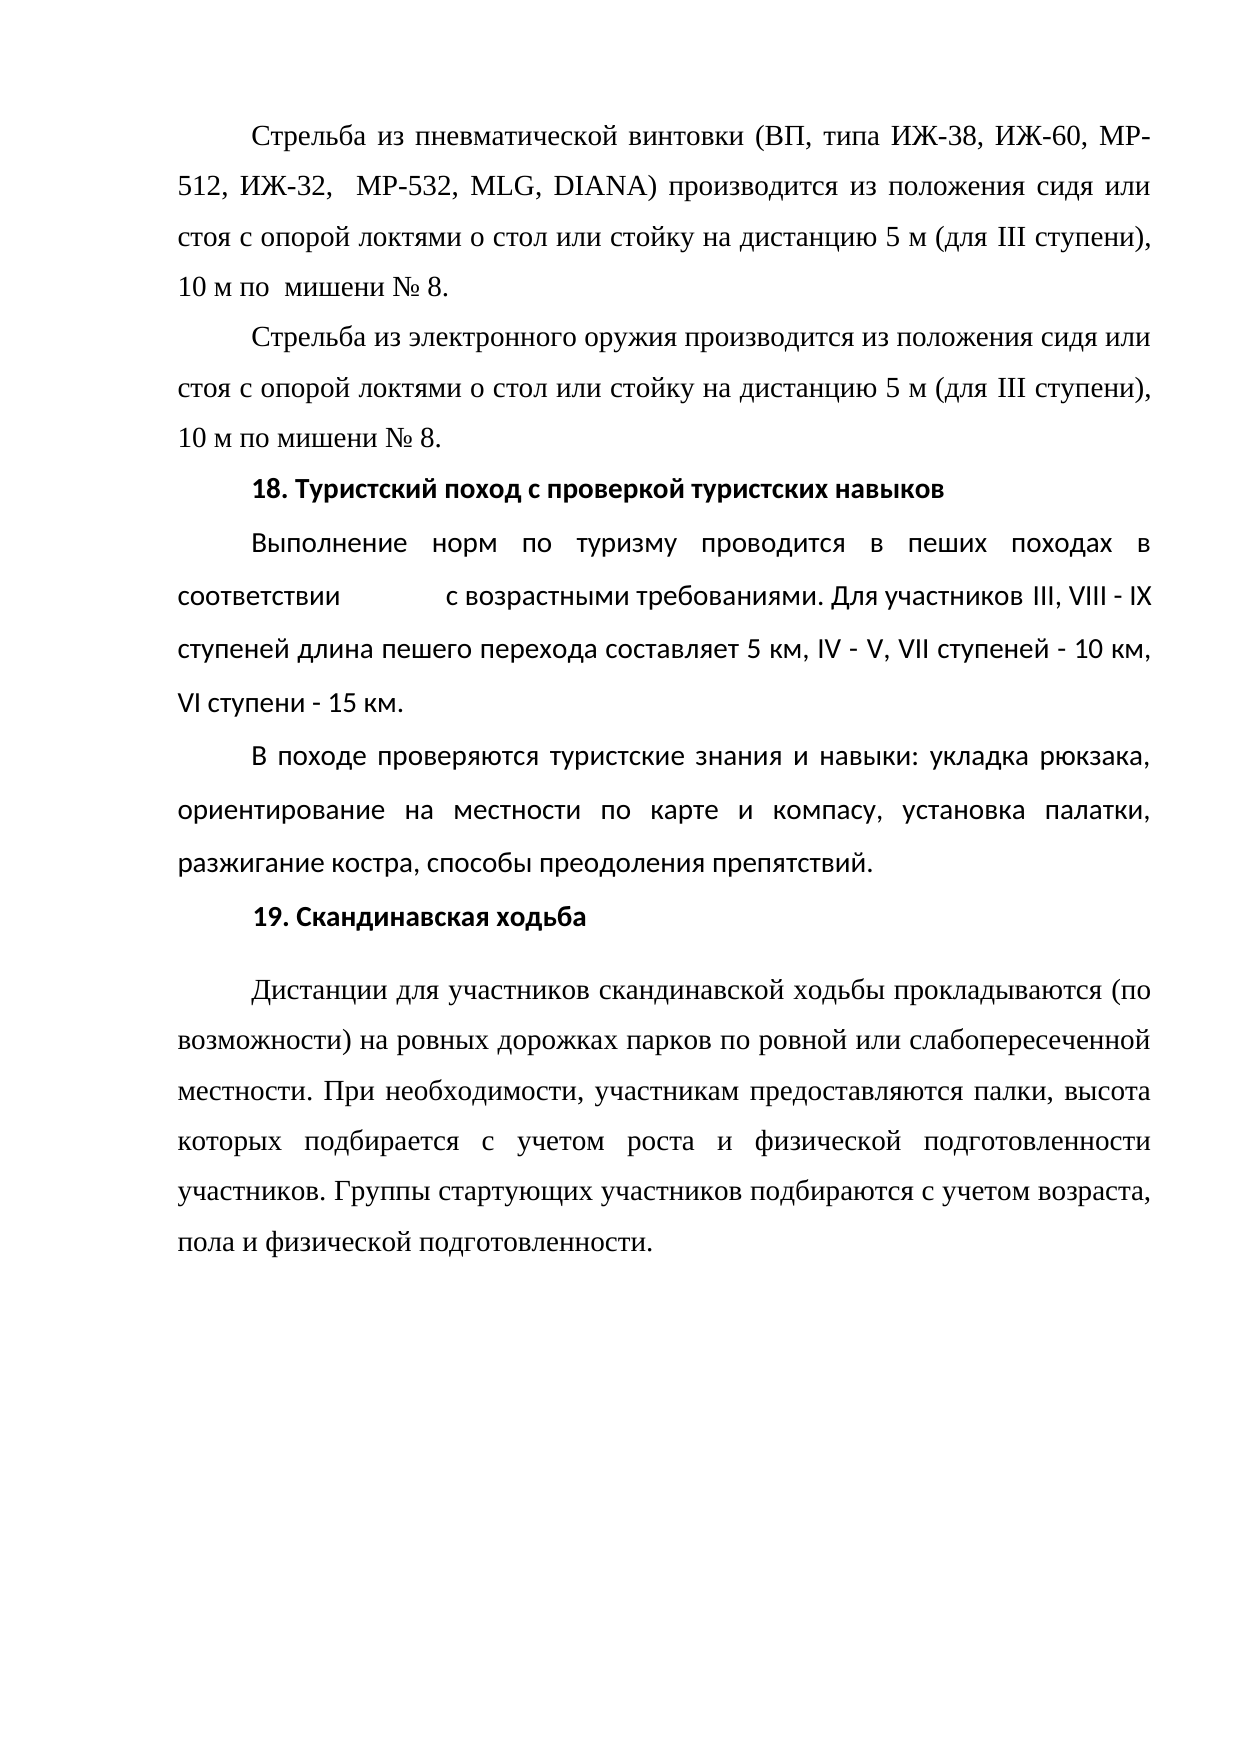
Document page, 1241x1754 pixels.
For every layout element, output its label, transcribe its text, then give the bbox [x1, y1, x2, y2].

text Дистанции для участников скандинавской ходьбы прокладываются (по возможности) на ровных дорожках парков по ровной или слабопересеченной местности. При необходимости, участникам предоставляются палки, высота которых подбирается с учетом роста и физической подготовленности участников. Группы стартующих участников подбираются с учетом возраста, пола и физической подготовленности. [177, 972, 1152, 1257]
text Стрельба из пневматической винтовки (ВП, типа ИЖ-38, ИЖ-60, МР-512, ИЖ-32, МР-532, MLG, DIANA) производится из положения сидя или стоя с опорой локтями о стол или стойку на дистанцию 5 м (для III ступени), 10 м по мишени № 8. [177, 118, 1152, 303]
text Стрельба из электронного оружия производится из положения сидя или стоя с опорой локтями о стол или стойку на дистанцию 5 м (для III ступени), 10 м по мишени № 8. [177, 319, 1152, 453]
list В походе проверяются туристские знания и навыки: укладка рюкзака, ориентирование на местности по карте и компасу, установка палатки, разжигание костра, способы преодоления препятствий. [177, 737, 1152, 880]
list 18. Туристский поход с проверкой туристских навыков [177, 470, 1152, 506]
list Выполнение норм по туризму проводится в пеших походах в соответствии с возрастными требованиями. Для участников III, VIII - IX ступеней длина пешего перехода составляет 5 км, IV - V, VII ступеней - 10 км, VI ступени - 15 км. [177, 524, 1152, 720]
list 19. Скандинавская ходьба [252, 898, 1152, 933]
